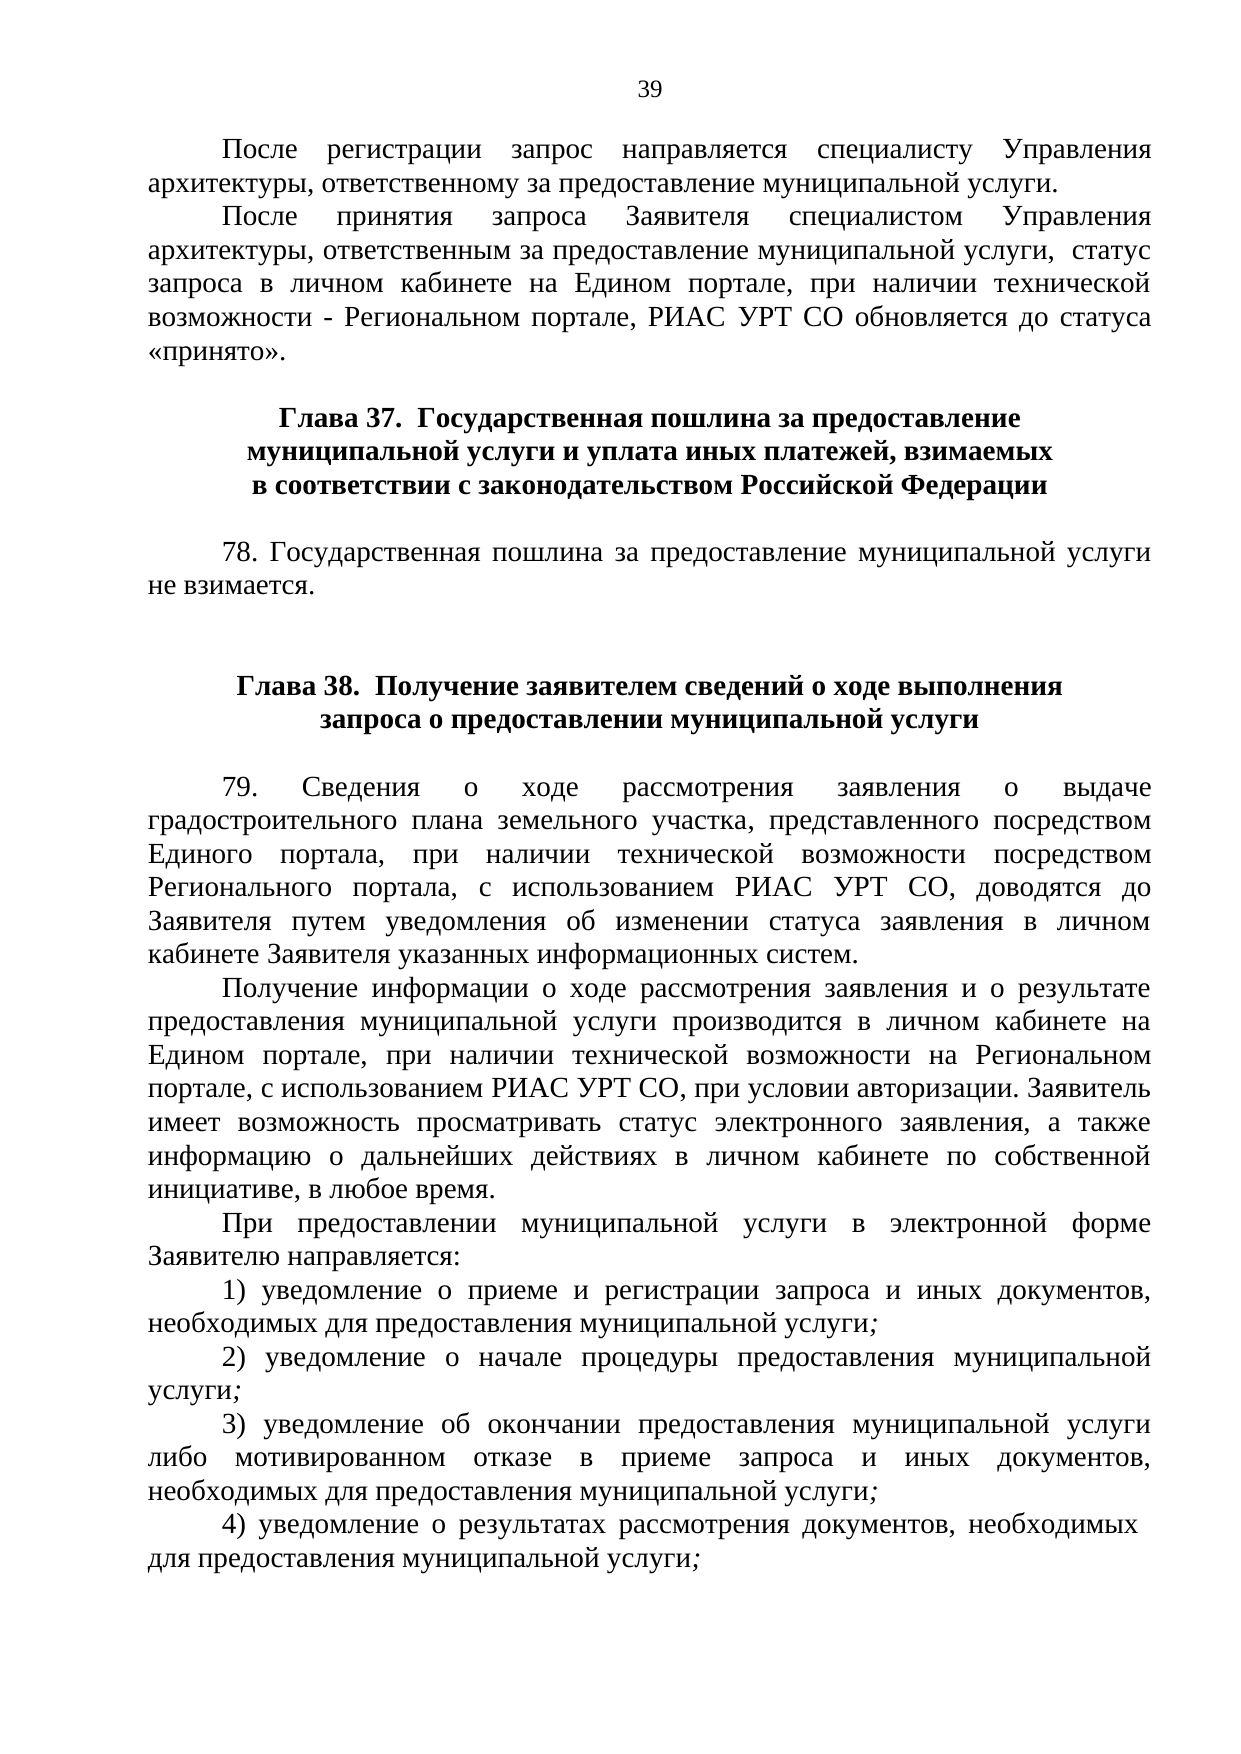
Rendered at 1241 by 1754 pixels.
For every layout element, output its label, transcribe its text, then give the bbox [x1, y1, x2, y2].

text 3) уведомление об окончании предоставления муниципальной услуги либо мотивированном отказе в приеме запроса и иных документов, необходимых для предоставления муниципальной услуги; [148, 1406, 1152, 1507]
text 4) уведомление о результатах рассмотрения документов, необходимых для предоставления муниципальной услуги; [148, 1507, 1152, 1574]
text Глава 38. Получение заявителем сведений о ходе выполнения запроса о предоставлении муниципальной услуги [236, 668, 1063, 735]
text 78. Государственная пошлина за предоставление муниципальной услуги не взимается. [148, 534, 1152, 601]
text 1) уведомление о приеме и регистрации запроса и иных документов, необходимых для предоставления муниципальной услуги; [148, 1272, 1152, 1339]
text 2) уведомление о начале процедуры предоставления муниципальной услуги; [148, 1339, 1152, 1406]
text Глава 37. Государственная пошлина за предоставление муниципальной услуги и уплата иных платежей, взимаемых в соответствии с законодательством Российской Федерации [236, 400, 1063, 500]
text При предоставлении муниципальной услуги в электронной форме Заявителю направляется: [148, 1205, 1152, 1272]
text После принятия запроса Заявителя специалистом Управления архитектуры, ответственным за предоставление муниципальной услуги, статус запроса в личном кабинете на Едином портале, при наличии технической возможности - Региональном портале, РИАС УРТ СО обновляется до статуса «принято». [148, 198, 1152, 366]
text 79. Сведения о ходе рассмотрения заявления о выдаче градостроительного плана земельного участка, представленного посредством Единого портала, при наличии технической возможности посредством Регионального портала, с использованием РИАС УРТ СО, доводятся до Заявителя путем уведомления об изменении статуса заявления в личном кабинете Заявителя указанных информационных систем. [148, 769, 1152, 970]
text Получение информации о ходе рассмотрения заявления и о результате предоставления муниципальной услуги производится в личном кабинете на Едином портале, при наличии технической возможности на Региональном портале, с использованием РИАС УРТ СО, при условии авторизации. Заявитель имеет возможность просматривать статус электронного заявления, а также информацию о дальнейших действиях в личном кабинете по собственной инициативе, в любое время. [148, 970, 1152, 1205]
text После регистрации запрос направляется специалисту Управления архитектуры, ответственному за предоставление муниципальной услуги. [148, 131, 1152, 198]
